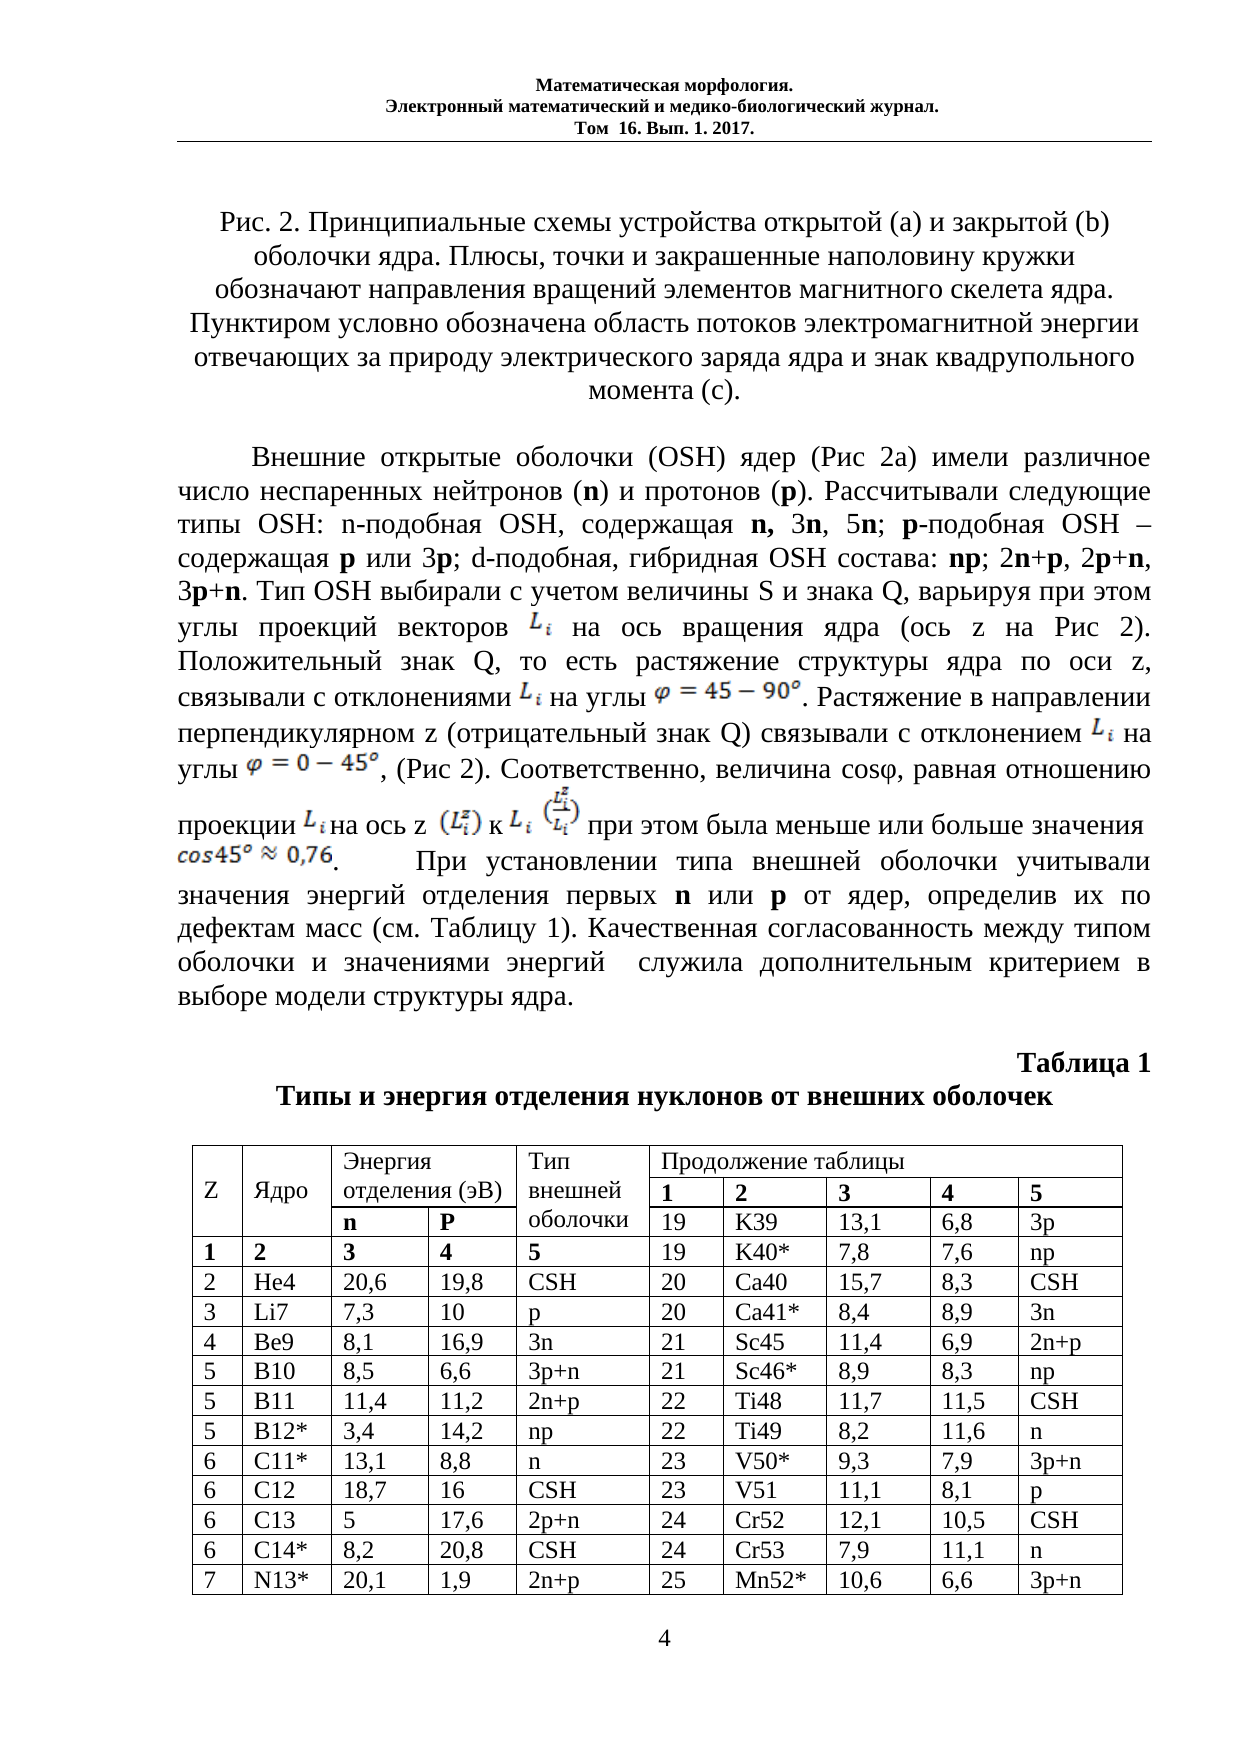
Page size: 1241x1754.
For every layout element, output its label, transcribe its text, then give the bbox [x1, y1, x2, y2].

table_cell B12* [243, 1416, 331, 1445]
table_cell 5 [193, 1416, 242, 1445]
picture [509, 804, 532, 835]
table_cell Be9 [243, 1327, 331, 1355]
table_cell Ti49 [724, 1416, 826, 1445]
table_cell 3,4 [332, 1416, 428, 1445]
table_cell 19 [650, 1208, 723, 1236]
table_cell Ca41* [724, 1297, 826, 1326]
table_cell Ti48 [724, 1386, 826, 1415]
table_cell p [517, 1297, 649, 1326]
picture [529, 606, 552, 637]
table_cell np [1019, 1237, 1122, 1266]
table_cell 7,3 [332, 1297, 428, 1326]
table_cell 11,1 [931, 1535, 1018, 1564]
table_cell 7,6 [931, 1237, 1018, 1266]
picture [519, 676, 542, 707]
table_cell n [1019, 1416, 1122, 1445]
table_header Тип внешней оболочки [517, 1146, 649, 1236]
table_cell 8,3 [931, 1356, 1018, 1385]
table_cell Mn52* [724, 1565, 826, 1594]
table_cell Sc45 [724, 1327, 826, 1355]
table_cell 20 [650, 1297, 723, 1326]
table_cell 6,8 [931, 1208, 1018, 1236]
table_cell np [517, 1416, 649, 1445]
table_cell 6 [193, 1446, 242, 1474]
table_cell 11,7 [827, 1386, 930, 1415]
table_cell 7 [193, 1565, 242, 1594]
table_cell 13,1 [332, 1446, 428, 1474]
text Таблица 1 [177, 1045, 1152, 1078]
table_cell n [1019, 1535, 1122, 1564]
table_cell CSH [1019, 1505, 1122, 1534]
table_cell 6 [193, 1505, 242, 1534]
table_cell 22 [650, 1416, 723, 1445]
table_cell C14* [243, 1535, 331, 1564]
table_cell 5 [517, 1237, 649, 1266]
table_cell Cr53 [724, 1535, 826, 1564]
table_cell 8,8 [429, 1446, 516, 1474]
table_cell В11 [243, 1386, 331, 1415]
table_cell 3p+n [517, 1356, 649, 1385]
table_cell 8,1 [332, 1327, 428, 1355]
table_cell 14,2 [429, 1416, 516, 1445]
table_cell 2p+n [517, 1505, 649, 1534]
table_cell 13,1 [827, 1208, 930, 1236]
table_cell 3n [517, 1327, 649, 1355]
table_cell np [1019, 1356, 1122, 1385]
table_cell 2n+p [517, 1565, 649, 1594]
table_cell 23 [650, 1446, 723, 1474]
table_cell CSH [517, 1267, 649, 1296]
picture [654, 676, 802, 707]
table_cell 8,2 [827, 1416, 930, 1445]
table_cell 1,9 [429, 1565, 516, 1594]
table_cell 25 [650, 1565, 723, 1594]
table_cell 3p+n [1019, 1446, 1122, 1474]
table_cell 4 [193, 1327, 242, 1355]
table_cell 5 [193, 1386, 242, 1415]
table_cell B10 [243, 1356, 331, 1385]
table_cell 8,9 [931, 1297, 1018, 1326]
picture [1091, 712, 1114, 743]
table_cell 6,9 [931, 1327, 1018, 1355]
picture [536, 784, 580, 835]
text Внешние открытые оболочки (ОSH) ядер (Рис 2а) имели различное число неспаренных нейтронов (n) и протонов (p). Рассчитывали следующие типы ОSH: n-подобная ОSH, содержащая n, 3n, 5n; р-подобная ОSH – содержащая p или 3p; d-подобная, гибридная ОSH состава: np; 2n+p, 2p+n, 3p+n. Тип ОSH выбирали с учетом величины S и знака Q, варьируя при этом углы проекций векторов на ось вращения ядра (ось z на Рис 2). Положительный знак Q, то есть растяжение структуры ядра по оси z, связывали с отклонениями на углы . Растяжение в направлении перпендикулярном z (отрицательный знак Q) связывали с отклонением на углы , (Рис 2). Соответственно, величина cosφ, равная отношению проекции на ось z к при этом была меньше или больше значения . При установлении типа внешней оболочки учитывали значения энергий отделения первых n или p от ядер, определив их по дефектам масс (см. Таблицу 1). Качественная согласованность между типом оболочки и значениями энергий служила дополнительным критерием в выборе модели структуры ядра. [177, 439, 1152, 1011]
table_cell Р [429, 1208, 516, 1236]
table_cell 3p [1019, 1208, 1122, 1236]
table_cell 9,3 [827, 1446, 930, 1474]
table_cell 15,7 [827, 1267, 930, 1296]
table_cell 24 [650, 1505, 723, 1534]
table_cell CSH [1019, 1267, 1122, 1296]
table_cell 22 [650, 1386, 723, 1415]
table_cell 8,4 [827, 1297, 930, 1326]
table_cell 8,1 [931, 1476, 1018, 1504]
table_cell 3 [827, 1178, 930, 1206]
table_cell 7,9 [827, 1535, 930, 1564]
table_cell p [1019, 1476, 1122, 1504]
table_cell 6 [193, 1476, 242, 1504]
table_cell Sc46* [724, 1356, 826, 1385]
table_cell 3p+n [1019, 1565, 1122, 1594]
table_cell 12,1 [827, 1505, 930, 1534]
table_cell 19 [650, 1237, 723, 1266]
table_cell 21 [650, 1356, 723, 1385]
table_cell 10 [429, 1297, 516, 1326]
table_header Энергия отделения (эВ) [332, 1146, 516, 1206]
table_cell N13* [243, 1565, 331, 1594]
picture [246, 748, 380, 779]
table_cell 5 [193, 1356, 242, 1385]
table_cell C13 [243, 1505, 331, 1534]
table_cell 3 [193, 1297, 242, 1326]
table_cell 18,7 [332, 1476, 428, 1504]
table_cell 6 [193, 1535, 242, 1564]
table_cell 7,9 [931, 1446, 1018, 1474]
table_header Z [193, 1146, 242, 1236]
table_cell Li7 [243, 1297, 331, 1326]
table_cell CSH [517, 1535, 649, 1564]
table_cell 16 [429, 1476, 516, 1504]
table_cell 8,3 [931, 1267, 1018, 1296]
table_cell V50* [724, 1446, 826, 1474]
table_cell 3n [1019, 1297, 1122, 1326]
table_cell 8,9 [827, 1356, 930, 1385]
table_cell 1 [193, 1237, 242, 1266]
table_cell 2 [193, 1267, 242, 1296]
table_cell 8,2 [332, 1535, 428, 1564]
text Типы и энергия отделения нуклонов от внешних оболочек [177, 1078, 1152, 1112]
table_cell 7,8 [827, 1237, 930, 1266]
table_cell 10,6 [827, 1565, 930, 1594]
table_cell CSH [1019, 1386, 1122, 1415]
table_cell 20,8 [429, 1535, 516, 1564]
table_cell K40* [724, 1237, 826, 1266]
table_cell 8,5 [332, 1356, 428, 1385]
picture [303, 804, 326, 835]
table_cell 11,2 [429, 1386, 516, 1415]
table_cell 5 [332, 1505, 428, 1534]
table_cell 1 [650, 1178, 723, 1206]
table_cell Cr52 [724, 1505, 826, 1534]
table_cell Ca40 [724, 1267, 826, 1296]
text Рис. 2. Принципиальные схемы устройства открытой (а) и закрытой (b) оболочки ядра. Плюсы, точки и закрашенные наполовину кружки обозначают направления вращений элементов магнитного скелета ядра. Пунктиром условно обозначена область потоков электромагнитной энергии отвечающих за природу электрического заряда ядра и знак квадрупольного момента (с). [177, 204, 1152, 406]
table_cell 20,1 [332, 1565, 428, 1594]
table_cell C12 [243, 1476, 331, 1504]
table_cell 3 [332, 1237, 428, 1266]
table_cell C11* [243, 1446, 331, 1474]
picture [426, 804, 482, 835]
table_cell 24 [650, 1535, 723, 1564]
picture [177, 840, 332, 871]
table_cell 21 [650, 1327, 723, 1355]
table_cell CSH [517, 1476, 649, 1504]
table_cell 6,6 [931, 1565, 1018, 1594]
table_cell 20,6 [332, 1267, 428, 1296]
table_cell 19,8 [429, 1267, 516, 1296]
table_cell 11,1 [827, 1476, 930, 1504]
table_cell 6,6 [429, 1356, 516, 1385]
table_cell 2 [724, 1178, 826, 1206]
table_cell 20 [650, 1267, 723, 1296]
table_cell He4 [243, 1267, 331, 1296]
table_cell 2 [243, 1237, 331, 1266]
table_cell 11,4 [827, 1327, 930, 1355]
table_cell 16,9 [429, 1327, 516, 1355]
table_header Продолжение таблицы [650, 1146, 1122, 1177]
table_cell 4 [429, 1237, 516, 1266]
table_cell 2n+p [1019, 1327, 1122, 1355]
table_cell 11,4 [332, 1386, 428, 1415]
table_cell 17,6 [429, 1505, 516, 1534]
table_cell n [332, 1208, 428, 1236]
table_cell 5 [1019, 1178, 1122, 1206]
table_cell 11,6 [931, 1416, 1018, 1445]
table_cell n [517, 1446, 649, 1474]
table_cell 11,5 [931, 1386, 1018, 1415]
table_cell 10,5 [931, 1505, 1018, 1534]
table_cell K39 [724, 1208, 826, 1236]
table_cell 2n+p [517, 1386, 649, 1415]
table_cell 4 [931, 1178, 1018, 1206]
table_header Ядро [243, 1146, 331, 1236]
table_cell V51 [724, 1476, 826, 1504]
table_cell 23 [650, 1476, 723, 1504]
